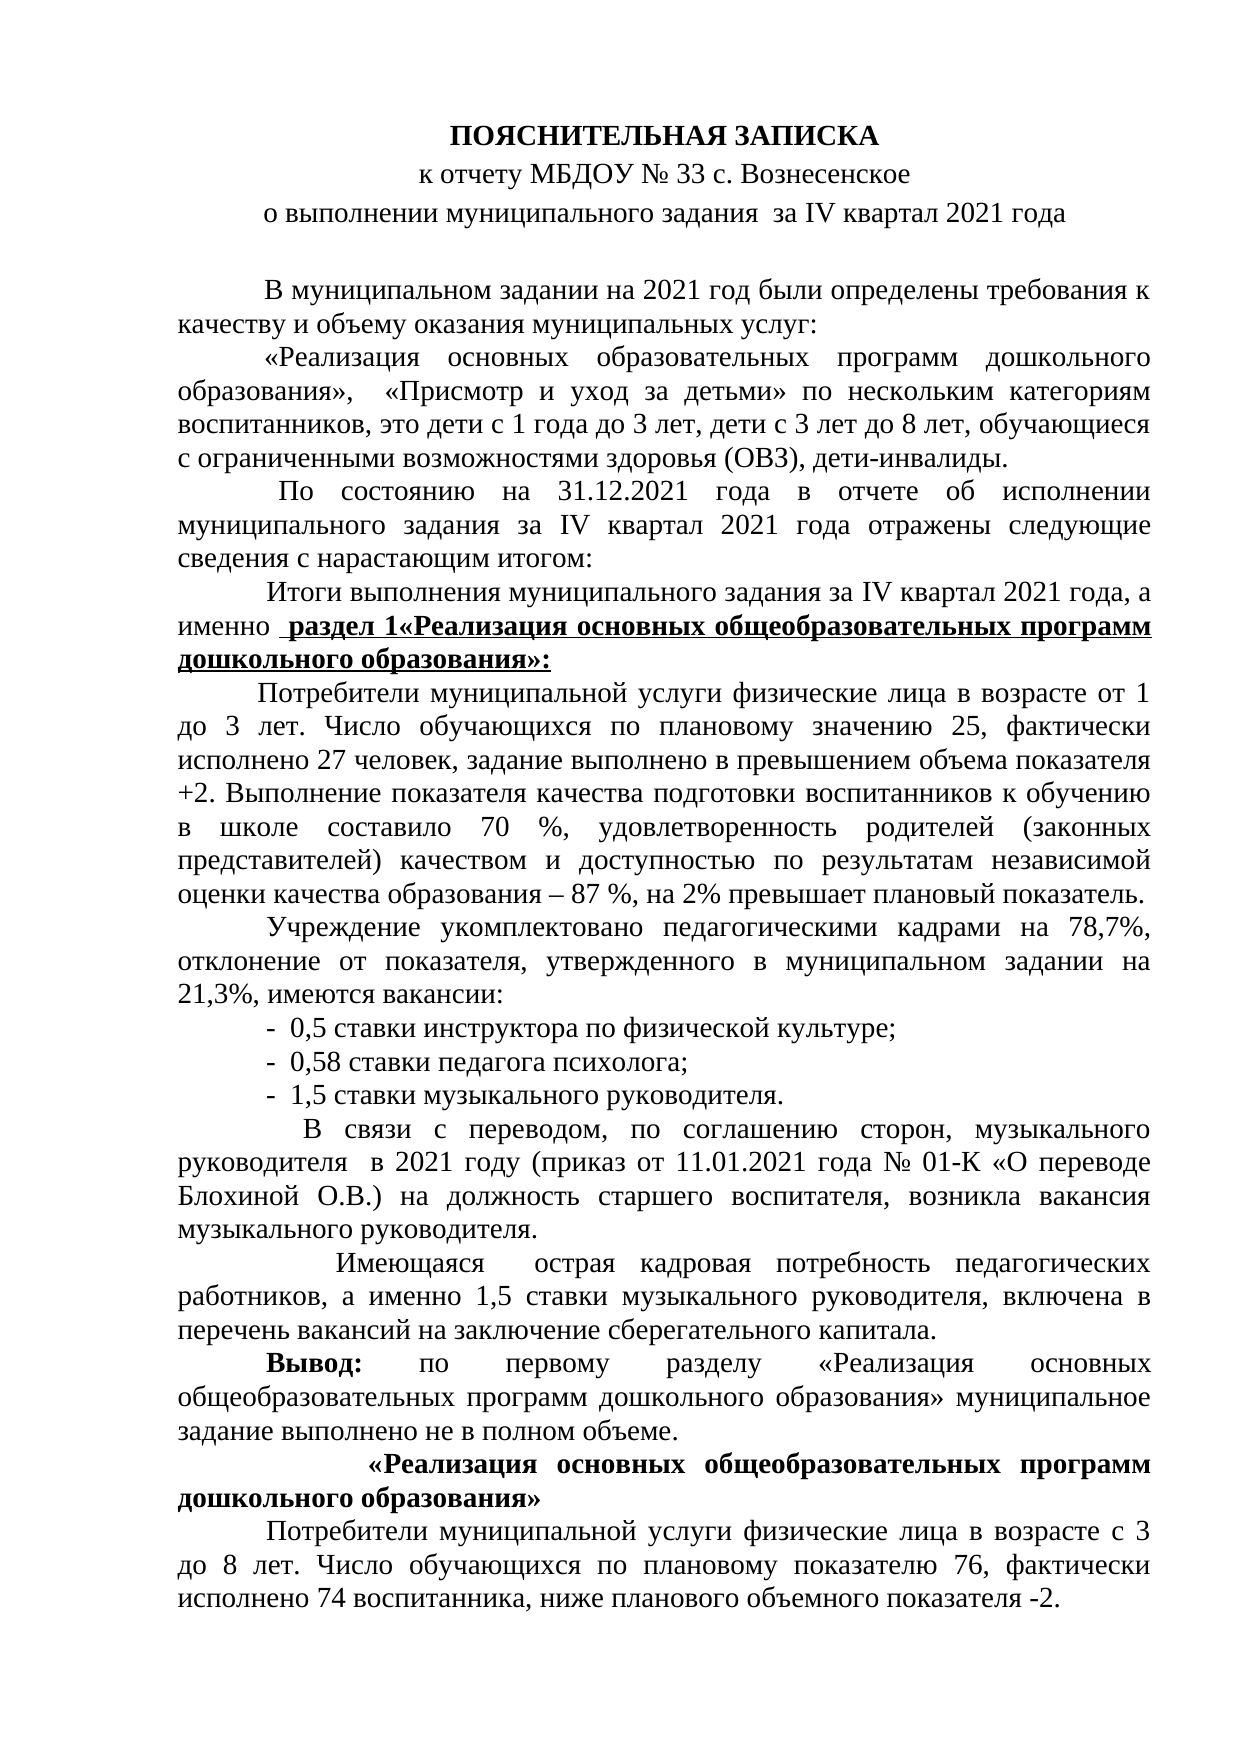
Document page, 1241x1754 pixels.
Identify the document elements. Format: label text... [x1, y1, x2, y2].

text Итоги выполнения муниципального задания за IV квартал 2021 года, а именно раздел 1«Реализация основных общеобразовательных программ дошкольного образования»: [177, 574, 1152, 675]
list «Реализация основных общеобразовательных программ дошкольного образования» [177, 1446, 1152, 1513]
text По состоянию на 31.12.2021 года в отчете об исполнении муниципального задания за IV квартал 2021 года отражены следующие сведения с нарастающим итогом: [177, 473, 1152, 574]
list - 0,58 ставки педагога психолога; [177, 1044, 1152, 1077]
text В связи с переводом, по соглашению сторон, музыкального руководителя в 2021 году (приказ от 11.01.2021 года № 01-К «О переводе Блохиной О.В.) на должность старшего воспитателя, возникла вакансия музыкального руководителя. [177, 1111, 1152, 1245]
text «Реализация основных образовательных программ дошкольного образования», «Присмотр и уход за детьми» по нескольким категориям воспитанников, это дети с 1 года до 3 лет, дети с 3 лет до 8 лет, обучающиеся с ограниченными возможностями здоровья (ОВЗ), дети-инвалиды. [177, 339, 1152, 473]
text о выполнении муниципального задания за IV квартал 2021 года [177, 195, 1152, 229]
text к отчету МБДОУ № 33 с. Вознесенское [177, 157, 1152, 190]
list Учреждение укомплектовано педагогическими кадрами на 78,7%, отклонение от показателя, утвержденного в муниципальном задании на 21,3%, имеются вакансии: [177, 909, 1152, 1010]
text Потребители муниципальной услуги физические лица в возрасте от 1 до 3 лет. Число обучающихся по плановому значению 25, фактически исполнено 27 человек, задание выполнено в превышением объема показателя +2. Выполнение показателя качества подготовки воспитанников к обучению в школе составило 70 %, удовлетворенность родителей (законных представителей) качеством и доступностью по результатам независимой оценки качества образования – 87 %, на 2% превышает плановый показатель. [177, 675, 1152, 909]
text Имеющаяся острая кадровая потребность педагогических работников, а именно 1,5 ставки музыкального руководителя, включена в перечень вакансий на заключение сберегательного капитала. [177, 1245, 1152, 1346]
list Вывод: по первому разделу «Реализация основных общеобразовательных программ дошкольного образования» муниципальное задание выполнено не в полном объеме. [177, 1346, 1152, 1446]
text ПОЯСНИТЕЛЬНАЯ ЗАПИСКА [177, 118, 1152, 152]
text В муниципальном задании на 2021 год были определены требования к качеству и объему оказания муниципальных услуг: [177, 272, 1152, 339]
list - 1,5 ставки музыкального руководителя. [177, 1077, 1152, 1111]
list Потребители муниципальной услуги физические лица в возрасте с 3 до 8 лет. Число обучающихся по плановому показателю 76, фактически исполнено 74 воспитанника, ниже планового объемного показателя -2. [177, 1513, 1152, 1614]
list - 0,5 ставки инструктора по физической культуре; [177, 1010, 1152, 1044]
